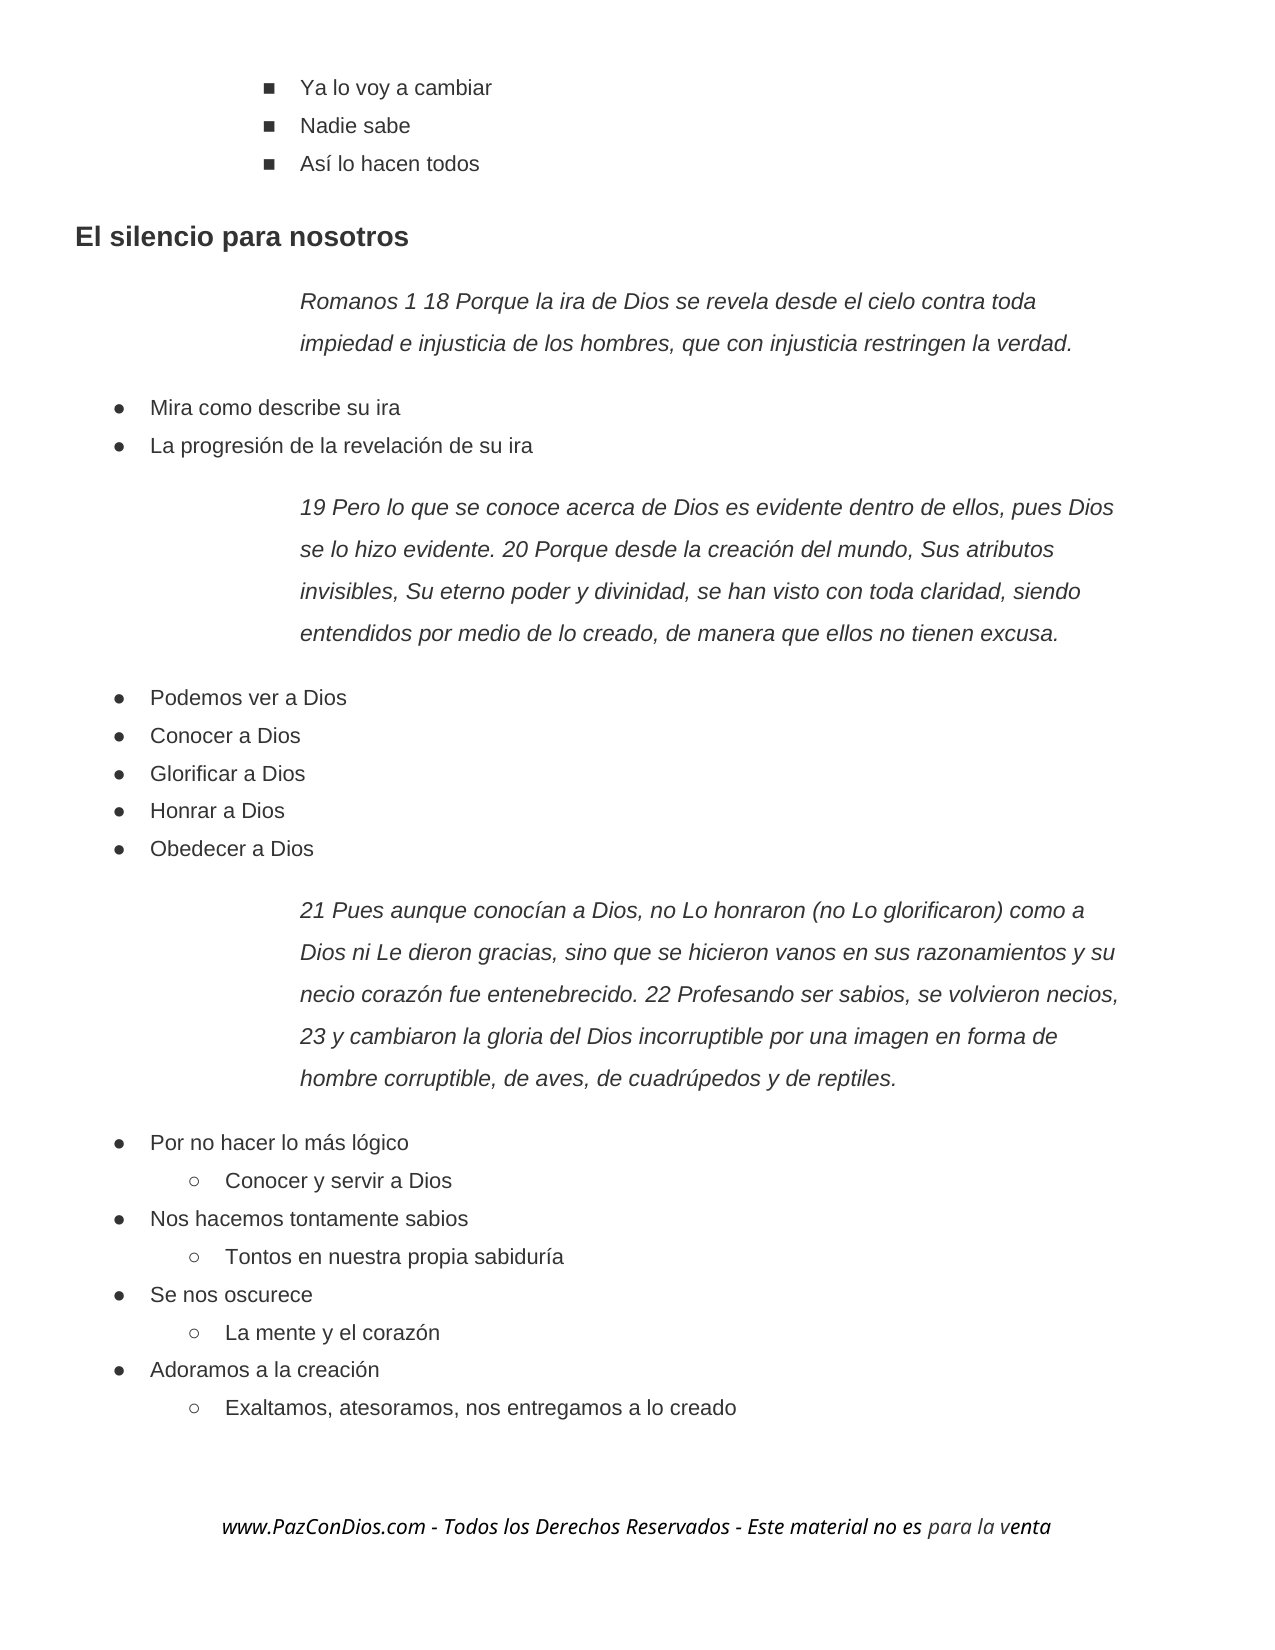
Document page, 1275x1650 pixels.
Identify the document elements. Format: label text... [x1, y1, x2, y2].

subtitle El silencio para nosotros [75, 220, 1200, 252]
title 21 Pues aunque conocían a Dios, no Lo honraron (no Lo glorificaron) como a Dios ni Le dieron gracias, sino que se hicieron vanos en sus razonamientos y su necio corazón fue entenebrecido. 22 Profesando ser sabios, se volvieron necios, 23 y cambiaron la gloria del Dios incorruptible por una imagen en forma de hombre corruptible, de aves, de cuadrúpedos y de reptiles. [300, 897, 1125, 1092]
list La progresión de la revelación de su ira [112, 433, 1200, 458]
list Conocer y servir a Dios [187, 1168, 1200, 1193]
list Así lo hacen todos [262, 151, 1200, 176]
list Mira como describe su ira [112, 395, 1200, 420]
list Por no hacer lo más lógico [112, 1130, 1200, 1156]
title Romanos 1 18 Porque la ira de Dios se revela desde el cielo contra toda impiedad e injusticia de los hombres, que con injusticia restringen la verdad. [300, 288, 1125, 357]
list Nos hacemos tontamente sabios [112, 1206, 1200, 1231]
list Ya lo voy a cambiar [262, 75, 1200, 100]
list Se nos oscurece [112, 1282, 1200, 1307]
list Tontos en nuestra propia sabiduría [187, 1244, 1200, 1269]
list La mente y el corazón [187, 1319, 1200, 1344]
list Exaltamos, atesoramos, nos entregamos a lo creado [187, 1395, 1200, 1420]
list Adoramos a la creación [112, 1357, 1200, 1382]
list Nadie sabe [262, 113, 1200, 138]
list Podemos ver a Dios [112, 685, 1200, 710]
list Conocer a Dios [112, 723, 1200, 748]
list Obedecer a Dios [112, 836, 1200, 861]
title 19 Pero lo que se conoce acerca de Dios es evidente dentro de ellos, pues Dios se lo hizo evidente. 20 Porque desde la creación del mundo, Sus atributos invisibles, Su eterno poder y divinidad, se han visto con toda claridad, siendo entendidos por medio de lo creado, de manera que ellos no tienen excusa. [300, 494, 1125, 646]
list Glorificar a Dios [112, 761, 1200, 786]
list Honrar a Dios [112, 798, 1200, 824]
